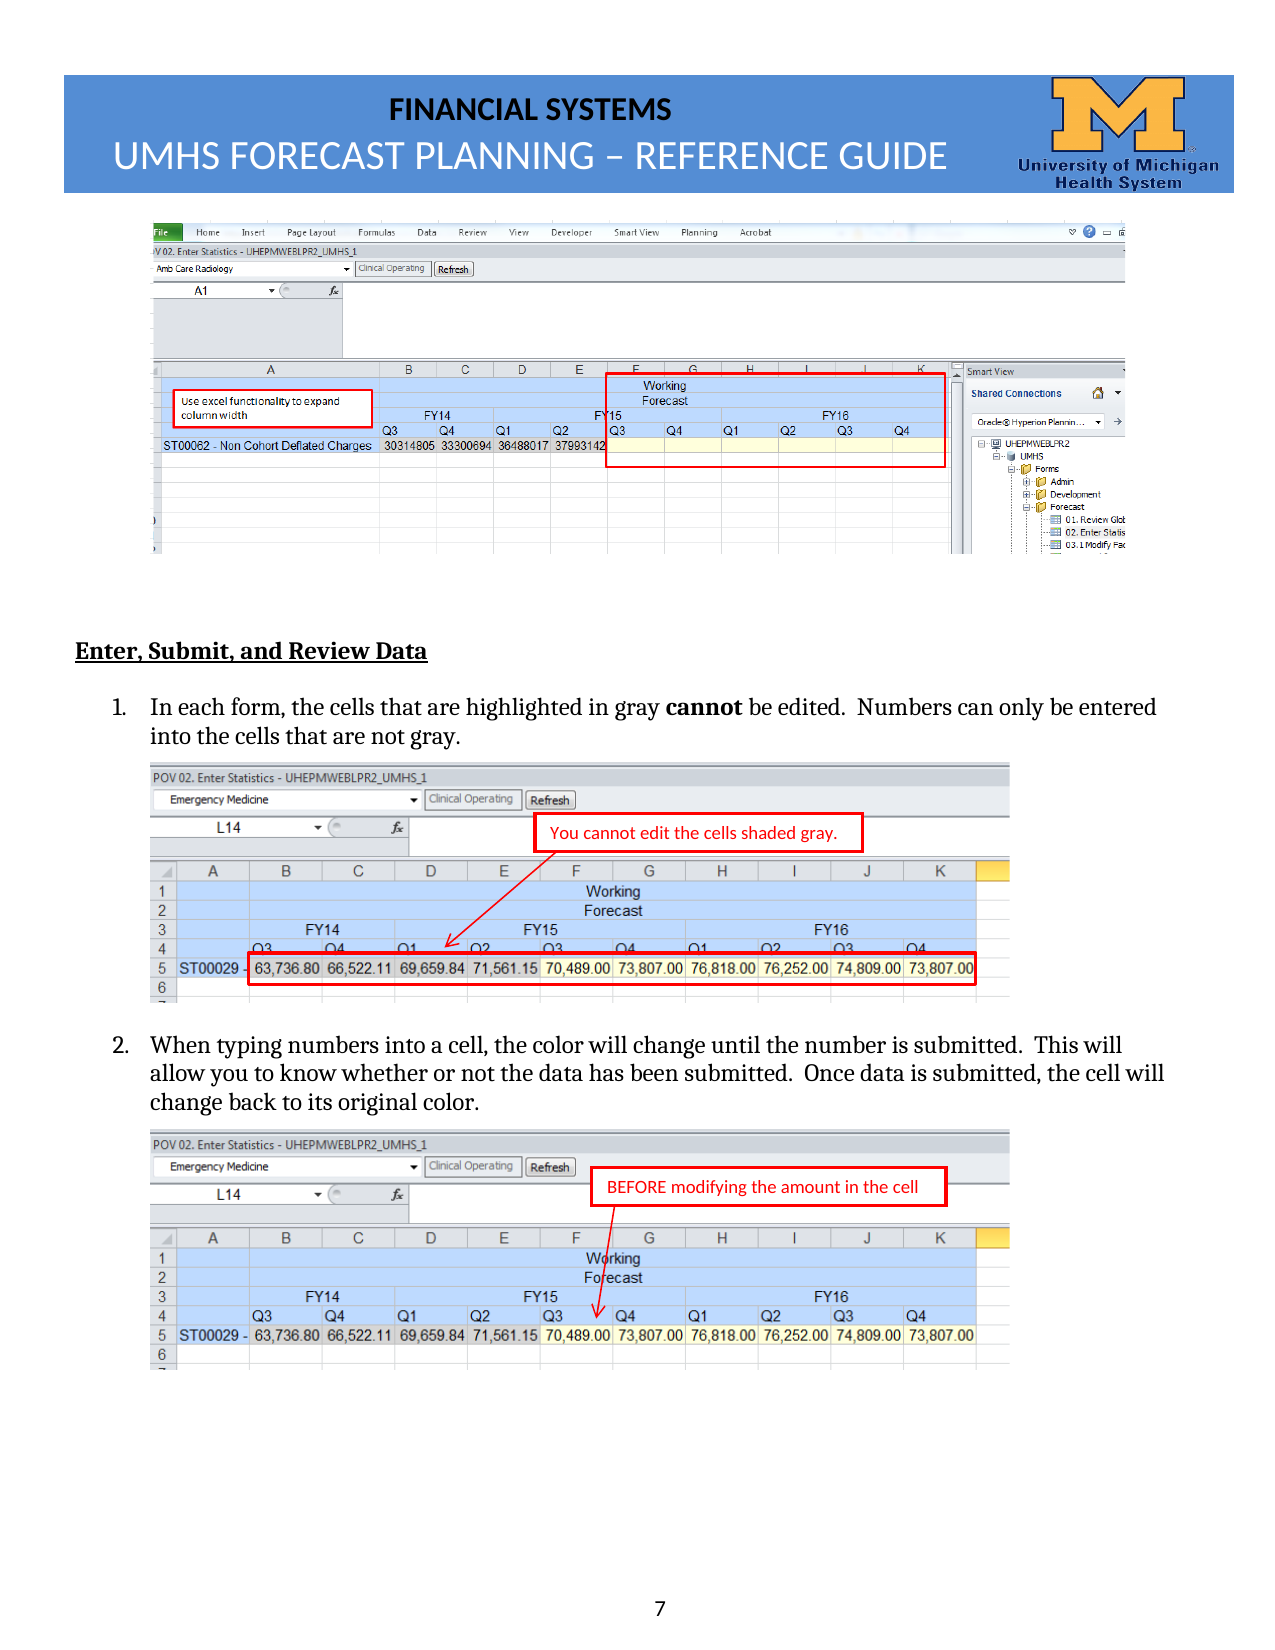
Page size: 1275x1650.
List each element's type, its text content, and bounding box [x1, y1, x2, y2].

list In each form, the cells that are highlighted in gray cannot be edited. Numbers can only be entered into the cells that are not gray. [112, 693, 1170, 750]
picture [150, 220, 1125, 554]
list When typing numbers into a cell, the color will change until the number is submitted. This will allow you to know whether or not the data has been submitted. Once data is submitted, the cell will change back to its original color. [112, 1031, 1170, 1117]
picture [1013, 75, 1223, 193]
text Enter, Submit, and Review Data [75, 637, 1170, 666]
